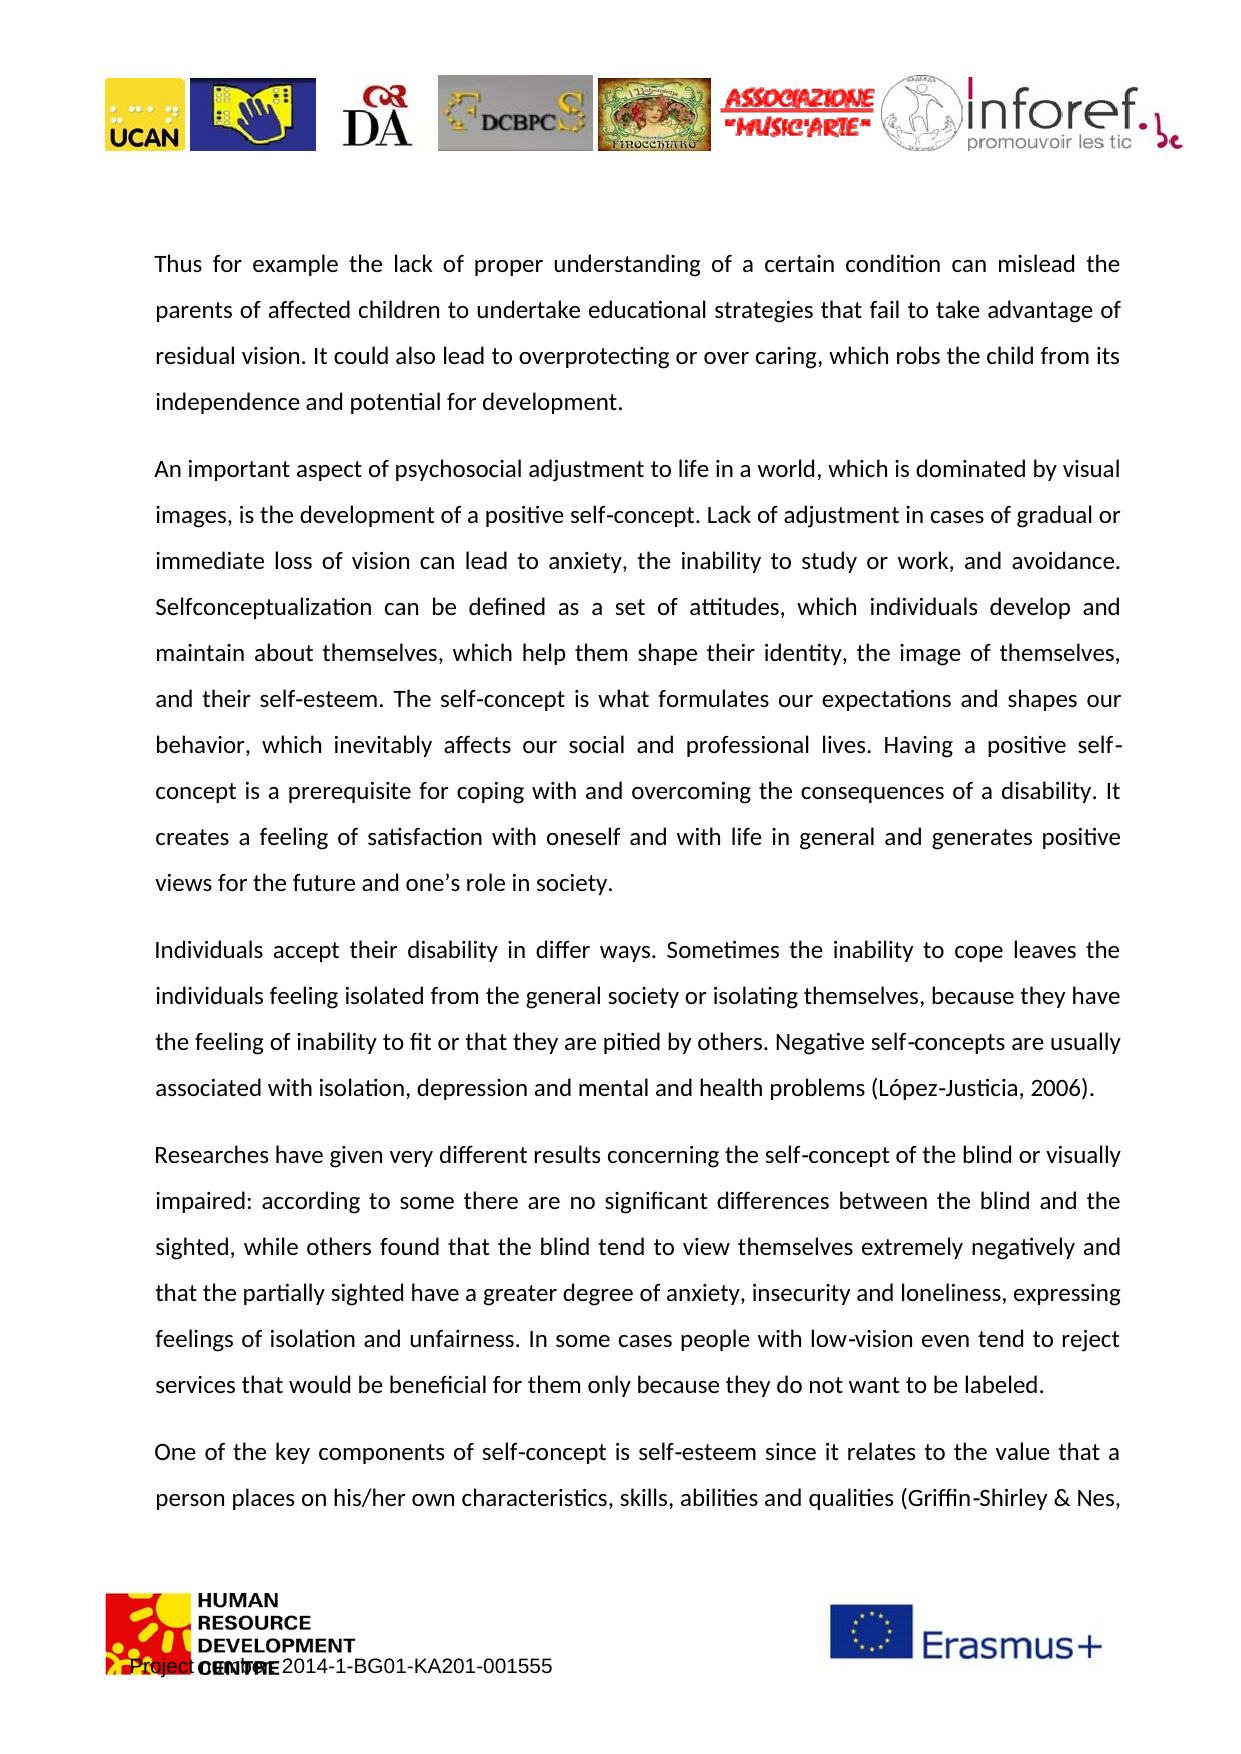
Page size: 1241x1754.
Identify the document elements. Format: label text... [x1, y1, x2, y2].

text Individuals accept their disability in differ ways. Sometimes the inability to cope leaves the individuals feeling isolated from the general society or isolating themselves, because they have the feeling of inability to fit or that they are pitied by others. Negative self‐concepts are usually associated with isolation, depression and mental and health problems (López‐Justicia, 2006). [154, 934, 1122, 1103]
text Researches have given very different results concerning the self‐concept of the blind or visually impaired: according to some there are no significant differences between the blind and the sighted, while others found that the blind tend to view themselves extremely negatively and that the partially sighted have a greater degree of anxiety, insecurity and loneliness, expressing feelings of isolation and unfairness. In some cases people with low‐vision even tend to reject services that would be beneficial for them only because they do not want to be labeled. [154, 1139, 1122, 1400]
picture [881, 75, 963, 151]
picture [190, 78, 316, 151]
picture [321, 75, 433, 151]
picture [105, 1593, 356, 1675]
text An important aspect of psychosocial adjustment to life in a world, which is dominated by visual images, is the development of a positive self‐concept. Lack of adjustment in cases of gradual or immediate loss of vision can lead to anxiety, the inability to study or work, and avoidance. Selfconceptualization can be defined as a set of attitudes, which individuals develop and maintain about themselves, which help them shape their identity, the image of themselves, and their self‐esteem. The self‐concept is what formulates our expectations and shapes our behavior, which inevitably affects our social and professional lives. Having a positive self‐concept is a prerequisite for coping with and overcoming the consequences of a disability. It creates a feeling of satisfaction with oneself and with life in general and generates positive views for the future and one’s role in society. [154, 453, 1122, 898]
picture [968, 77, 1184, 151]
text Thus for example the lack of proper understanding of a certain condition can mislead the parents of affected children to undertake educational strategies that fail to take advantage of residual vision. It could also lead to overprotecting or over caring, which robs the child from its independence and potential for development. [154, 248, 1122, 416]
picture [718, 85, 878, 140]
picture [815, 1590, 1117, 1674]
picture [598, 78, 711, 151]
picture [438, 75, 593, 151]
picture [105, 78, 185, 151]
